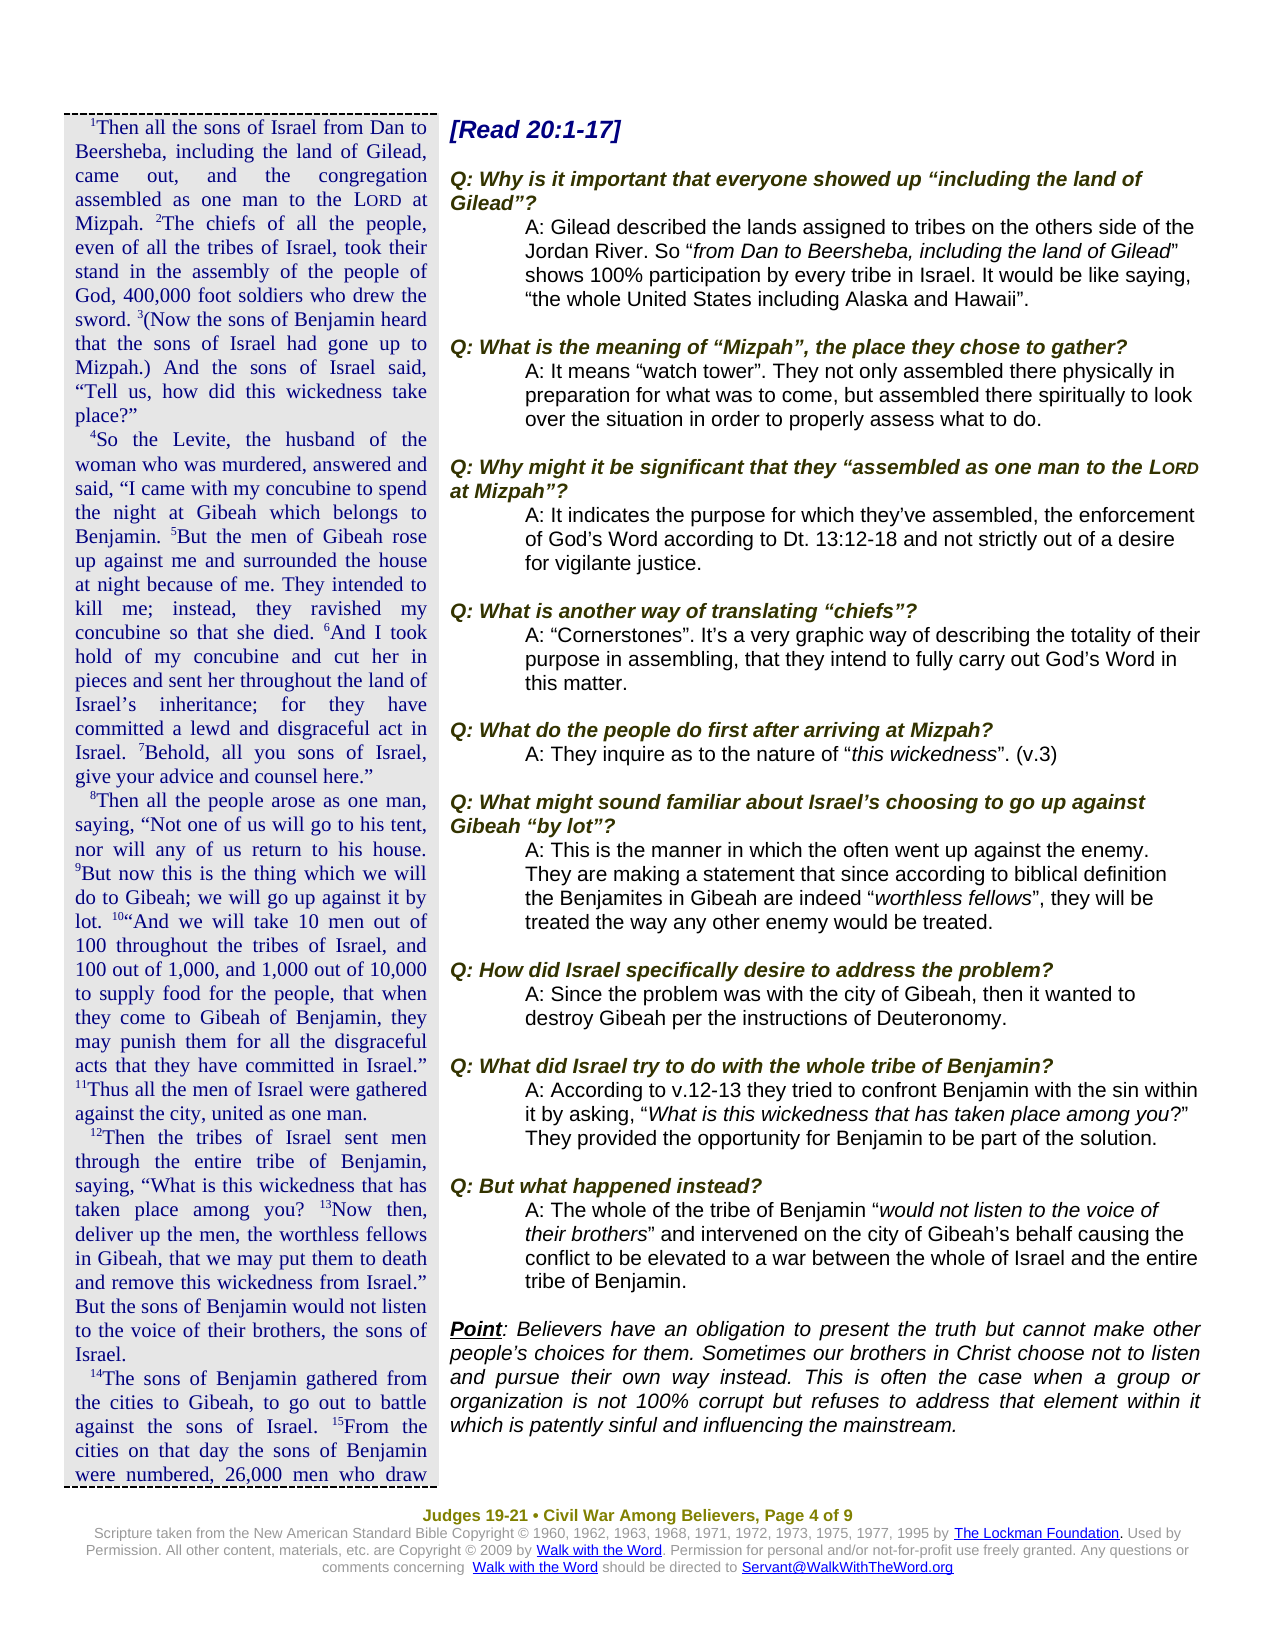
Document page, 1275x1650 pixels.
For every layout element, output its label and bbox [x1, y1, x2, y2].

table_header [64, 113, 439, 1486]
table_header [439, 113, 1213, 1486]
